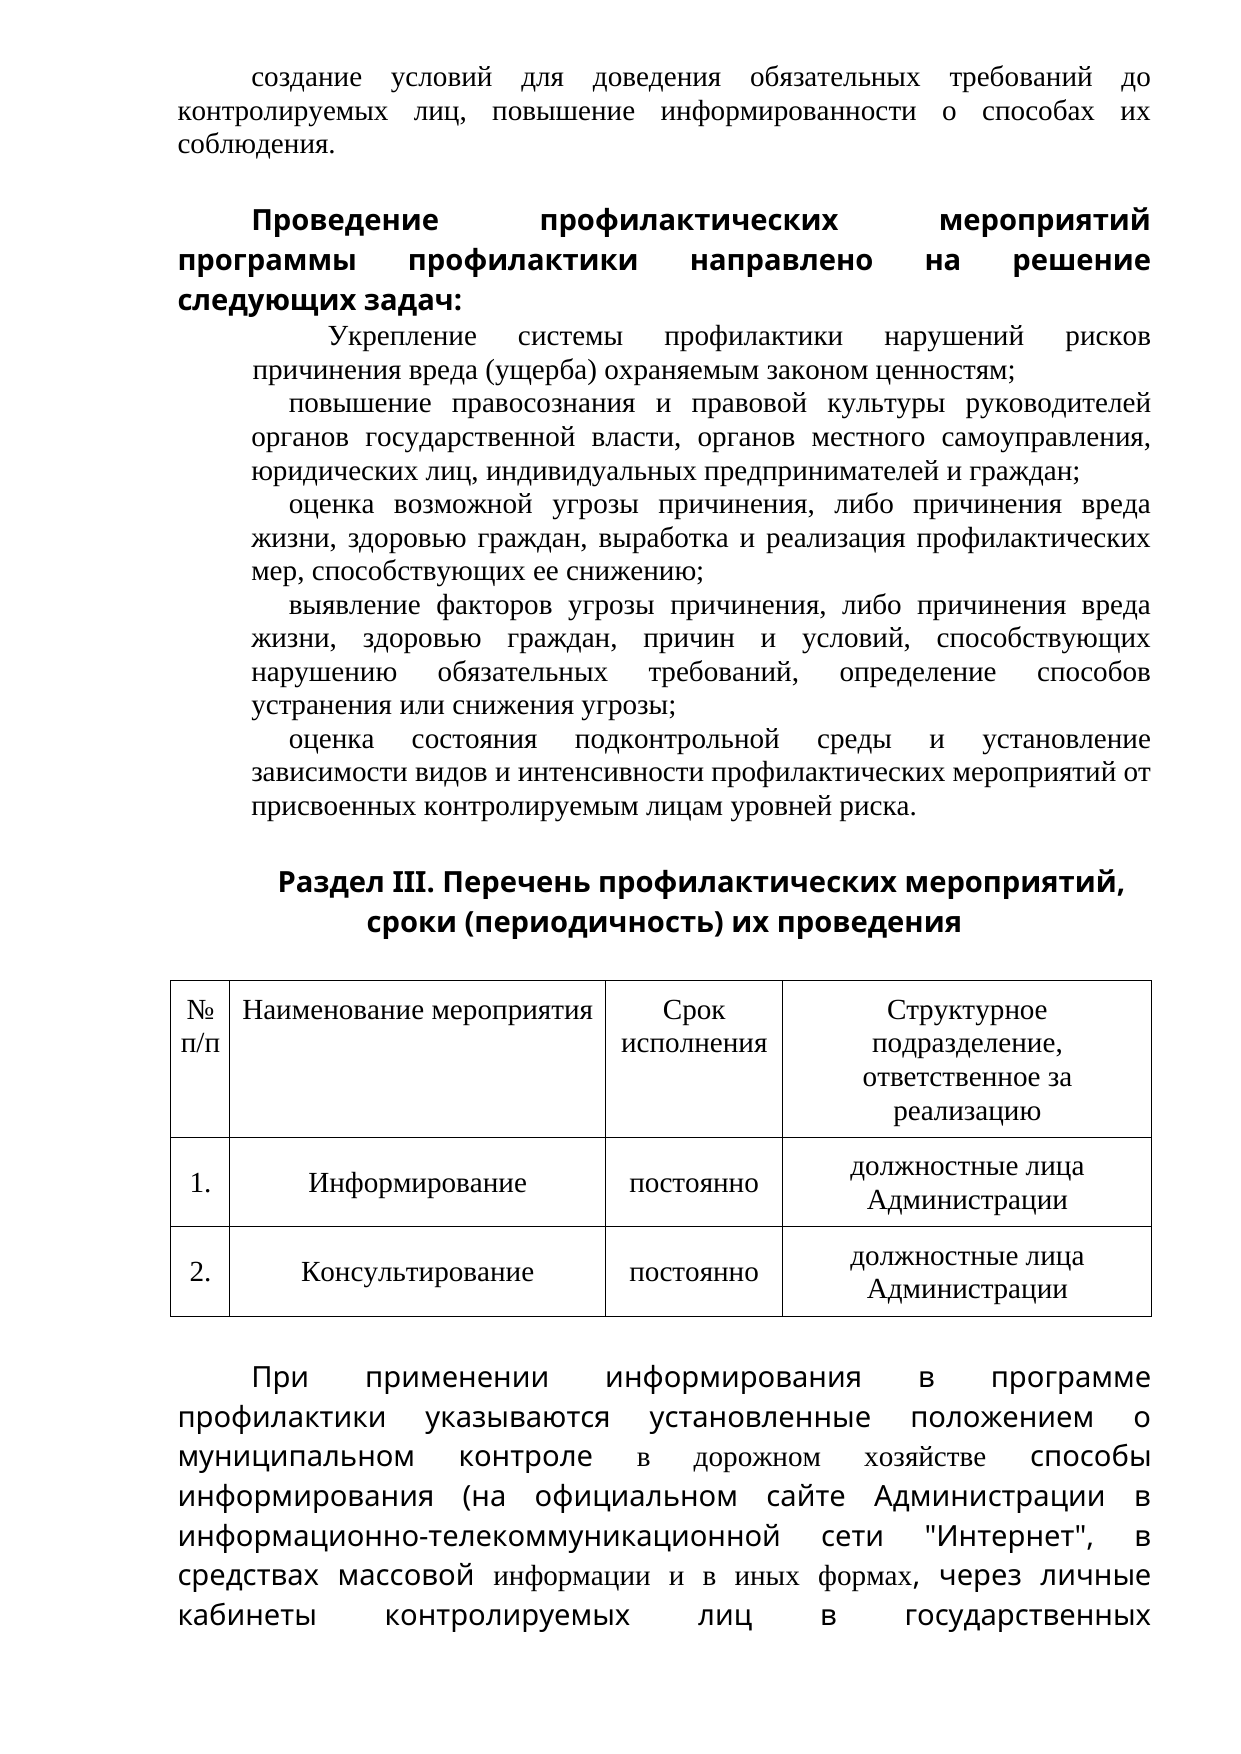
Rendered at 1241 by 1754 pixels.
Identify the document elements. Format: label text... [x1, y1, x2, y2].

list повышение правосознания и правовой культуры руководителей органов государственной власти, органов местного самоуправления, юридических лиц, индивидуальных предпринимателей и граждан; [251, 386, 1152, 486]
text Раздел III. Перечень профилактических мероприятий, сроки (периодичность) их проведения [177, 861, 1152, 941]
list выявление факторов угрозы причинения, либо причинения вреда жизни, здоровью граждан, причин и условий, способствующих нарушению обязательных требований, определение способов устранения или снижения угрозы; [251, 587, 1152, 721]
table_cell постоянно [606, 1138, 782, 1226]
table_header Структурное подразделение, ответственное за реализацию [783, 981, 1151, 1137]
table_cell 2. [171, 1227, 229, 1316]
table_header Наименование мероприятия [230, 981, 605, 1137]
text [177, 1356, 1152, 1634]
table_cell Информирование [230, 1138, 605, 1226]
table_cell Консультирование [230, 1227, 605, 1316]
list оценка возможной угрозы причинения, либо причинения вреда жизни, здоровью граждан, выработка и реализация профилактических мер, способствующих ее снижению; [251, 486, 1152, 587]
table_cell постоянно [606, 1227, 782, 1316]
text создание условий для доведения обязательных требований до контролируемых лиц, повышение информированности о способах их соблюдения. [177, 59, 1152, 160]
list оценка состояния подконтрольной среды и установление зависимости видов и интенсивности профилактических мероприятий от присвоенных контролируемым лицам уровней риска. [251, 721, 1152, 822]
text Проведение профилактических мероприятий программы профилактики направлено на решение следующих задач: [177, 199, 1152, 318]
table_cell 1. [171, 1138, 229, 1226]
table_cell должностные лица Администрации [783, 1227, 1151, 1316]
table_header Срок исполнения [606, 981, 782, 1137]
list Укрепление системы профилактики нарушений рисков причинения вреда (ущерба) охраняемым законом ценностям; [252, 318, 1152, 386]
table_cell должностные лица Администрации [783, 1138, 1151, 1226]
table_header № п/п [171, 981, 229, 1137]
